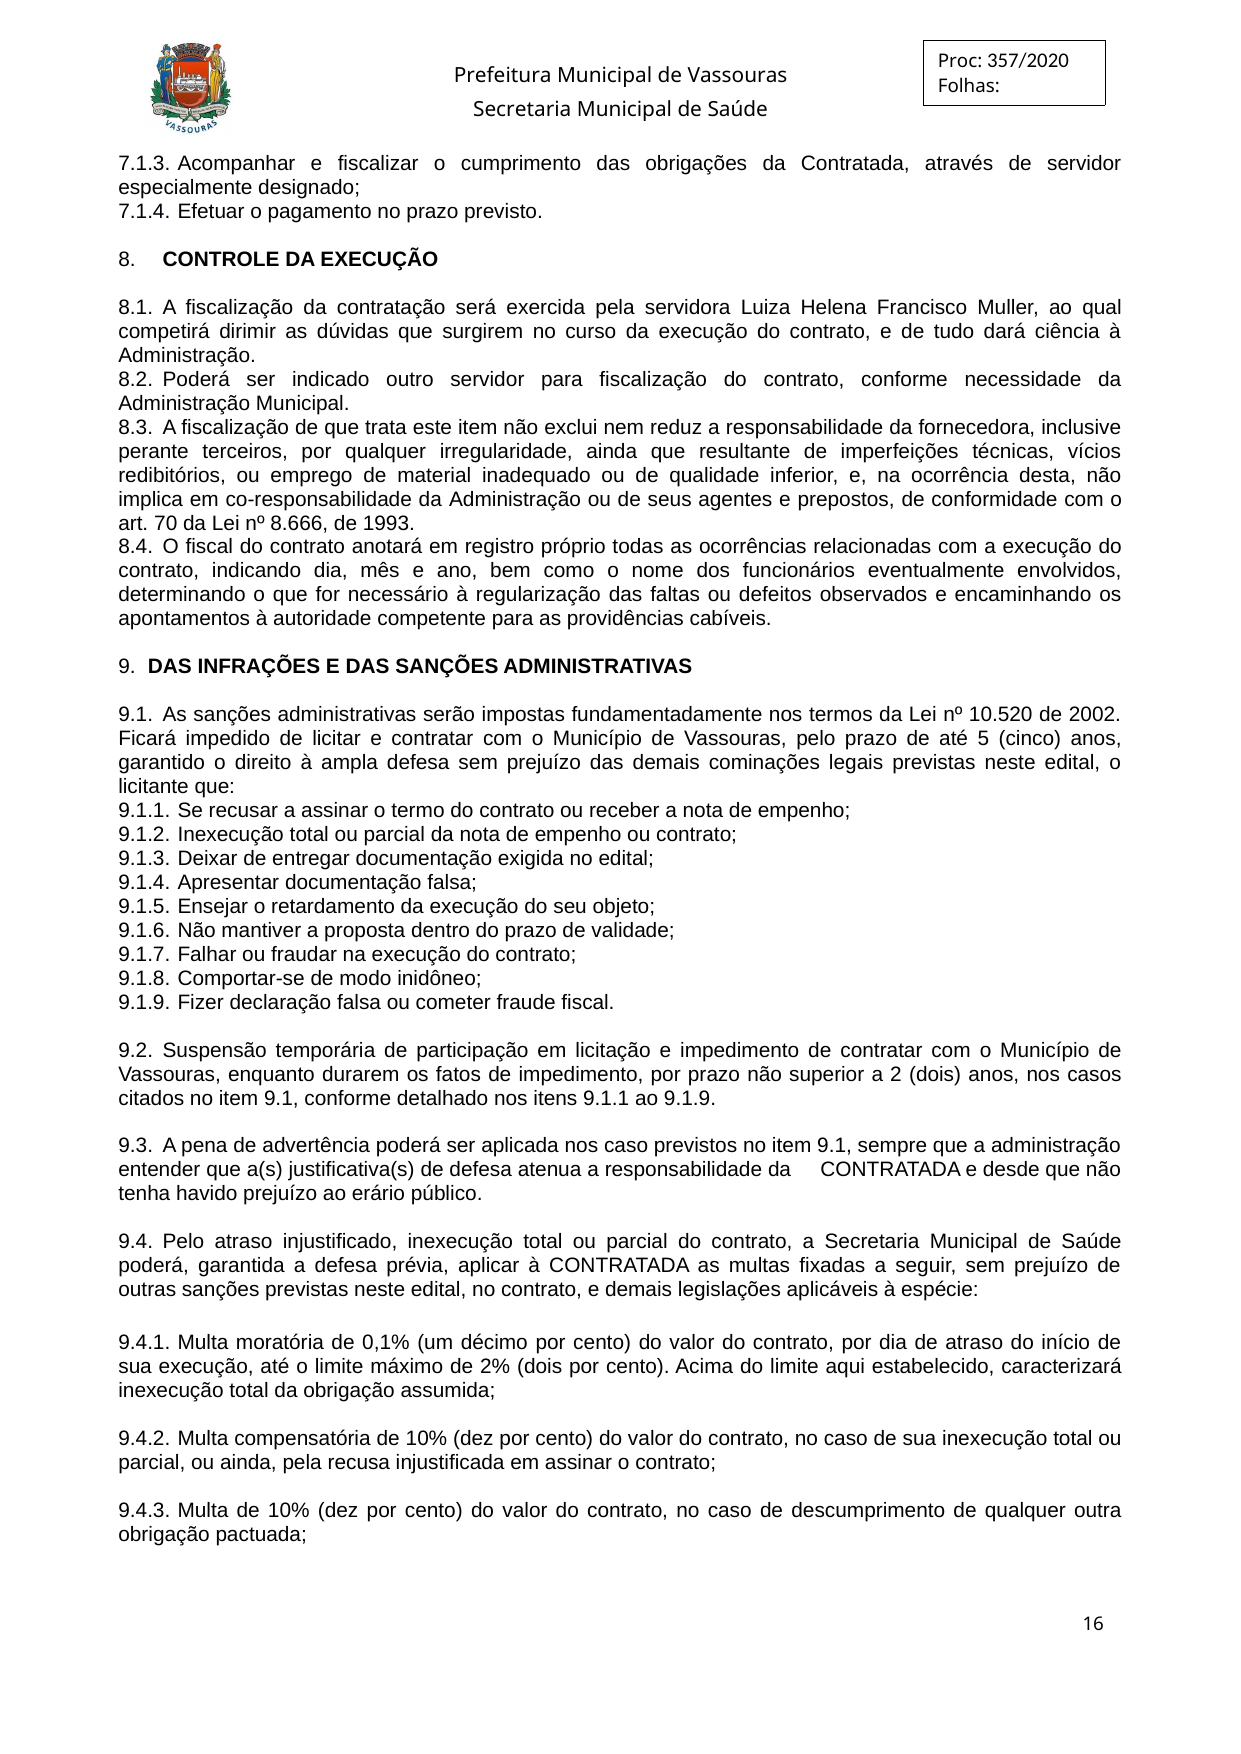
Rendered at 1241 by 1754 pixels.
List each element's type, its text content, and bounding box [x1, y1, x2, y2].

list A pena de advertência poderá ser aplicada nos caso previstos no item 9.1, sempre que a administração entender que a(s) justificativa(s) de defesa atenua a responsabilidade da CONTRATADA e desde que não tenha havido prejuízo ao erário público. [118, 1133, 1123, 1205]
list Pelo atraso injustificado, inexecução total ou parcial do contrato, a Secretaria Municipal de Saúde poderá, garantida a defesa prévia, aplicar à CONTRATADA as multas fixadas a seguir, sem prejuízo de outras sanções previstas neste edital, no contrato, e demais legislações aplicáveis à espécie: [118, 1229, 1123, 1301]
list Multa moratória de 0,1% (um décimo por cento) do valor do contrato, por dia de atraso do início de sua execução, até o limite máximo de 2% (dois por cento). Acima do limite aqui estabelecido, caracterizará inexecução total da obrigação assumida; [118, 1330, 1123, 1402]
list Inexecução total ou parcial da nota de empenho ou contrato; [118, 822, 1123, 846]
list As sanções administrativas serão impostas fundamentadamente nos termos da Lei nº 10.520 de 2002. Ficará impedido de licitar e contratar com o Município de Vassouras, pelo prazo de até 5 (cinco) anos, garantido o direito à ampla defesa sem prejuízo das demais cominações legais previstas neste edital, o licitante que: [118, 702, 1123, 798]
list Multa de 10% (dez por cento) do valor do contrato, no caso de descumprimento de qualquer outra obrigação pactuada; [118, 1497, 1123, 1545]
list Comportar-se de modo inidôneo; [118, 966, 1123, 989]
list Se recusar a assinar o termo do contrato ou receber a nota de empenho; [118, 798, 1123, 822]
list Apresentar documentação falsa; [118, 870, 1123, 894]
list Ensejar o retardamento da execução do seu objeto; [118, 894, 1123, 918]
list A fiscalização da contratação será exercida pela servidora Luiza Helena Francisco Muller, ao qual competirá dirimir as dúvidas que surgirem no curso da execução do contrato, e de tudo dará ciência à Administração. [118, 295, 1123, 367]
list Fizer declaração falsa ou cometer fraude fiscal. [118, 989, 1123, 1013]
list Deixar de entregar documentação exigida no edital; [118, 846, 1123, 870]
list Suspensão temporária de participação em licitação e impedimento de contratar com o Município de Vassouras, enquanto durarem os fatos de impedimento, por prazo não superior a 2 (dois) anos, nos casos citados no item 9.1, conforme detalhado nos itens 9.1.1 ao 9.1.9. [118, 1037, 1123, 1109]
list Falhar ou fraudar na execução do contrato; [118, 942, 1123, 966]
list Efetuar o pagamento no prazo previsto. [118, 199, 1123, 223]
list O fiscal do contrato anotará em registro próprio todas as ocorrências relacionadas com a execução do contrato, indicando dia, mês e ano, bem como o nome dos funcionários eventualmente envolvidos, determinando o que for necessário à regularização das faltas ou defeitos observados e encaminhando os apontamentos à autoridade competente para as providências cabíveis. [118, 534, 1123, 630]
picture [143, 33, 235, 138]
list Poderá ser indicado outro servidor para fiscalização do contrato, conforme necessidade da Administração Municipal. [118, 367, 1123, 414]
list DAS INFRAÇÕES E DAS SANÇÕES ADMINISTRATIVAS [118, 654, 1123, 678]
list Não mantiver a proposta dentro do prazo de validade; [118, 918, 1123, 942]
list A fiscalização de que trata este item não exclui nem reduz a responsabilidade da fornecedora, inclusive perante terceiros, por qualquer irregularidade, ainda que resultante de imperfeições técnicas, vícios redibitórios, ou emprego de material inadequado ou de qualidade inferior, e, na ocorrência desta, não implica em co-responsabilidade da Administração ou de seus agentes e prepostos, de conformidade com o art. 70 da Lei nº 8.666, de 1993. [118, 414, 1123, 534]
list Acompanhar e fiscalizar o cumprimento das obrigações da Contratada, através de servidor especialmente designado; [118, 151, 1123, 199]
list CONTROLE DA EXECUÇÃO [118, 247, 1123, 271]
list Multa compensatória de 10% (dez por cento) do valor do contrato, no caso de sua inexecução total ou parcial, ou ainda, pela recusa injustificada em assinar o contrato; [118, 1426, 1123, 1473]
